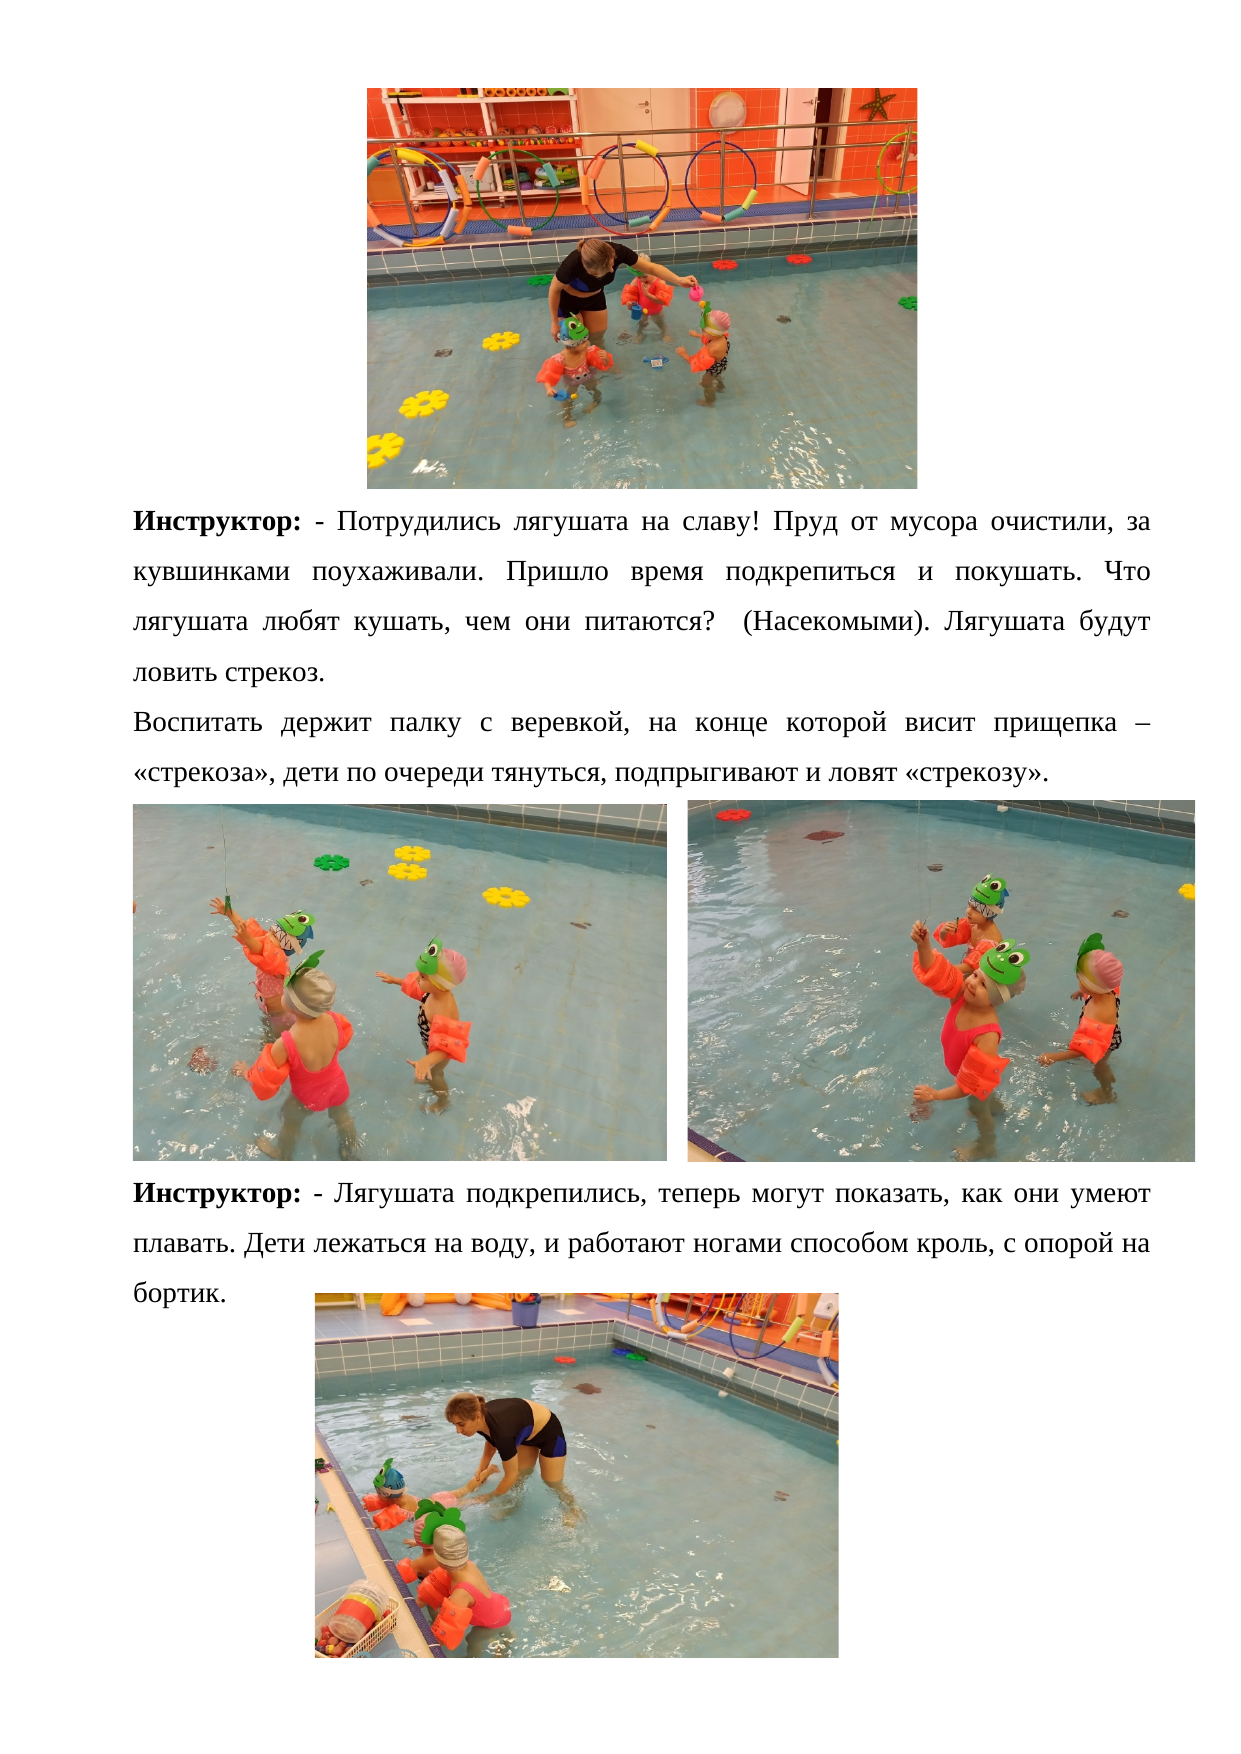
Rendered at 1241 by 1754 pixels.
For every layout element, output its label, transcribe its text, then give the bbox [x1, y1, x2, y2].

picture [687, 800, 1196, 1162]
picture [367, 88, 918, 489]
text Инструктор: - Лягушата подкрепились, теперь могут показать, как они умеют плавать. Дети лежаться на воду, и работают ногами способом кроль, с опорой на бортик. [133, 1175, 1152, 1309]
picture [314, 1293, 839, 1658]
picture [132, 804, 667, 1161]
text Воспитать держит палку с веревкой, на конце которой висит прищепка – «стрекоза», дети по очереди тянуться, подпрыгивают и ловят «стрекозу». [133, 704, 1152, 788]
text Инструктор: - Потрудились лягушата на славу! Пруд от мусора очистили, за кувшинками поухаживали. Пришло время подкрепиться и покушать. Что лягушата любят кушать, чем они питаются? (Насекомыми). Лягушата будут ловить стрекоз. [133, 503, 1152, 687]
